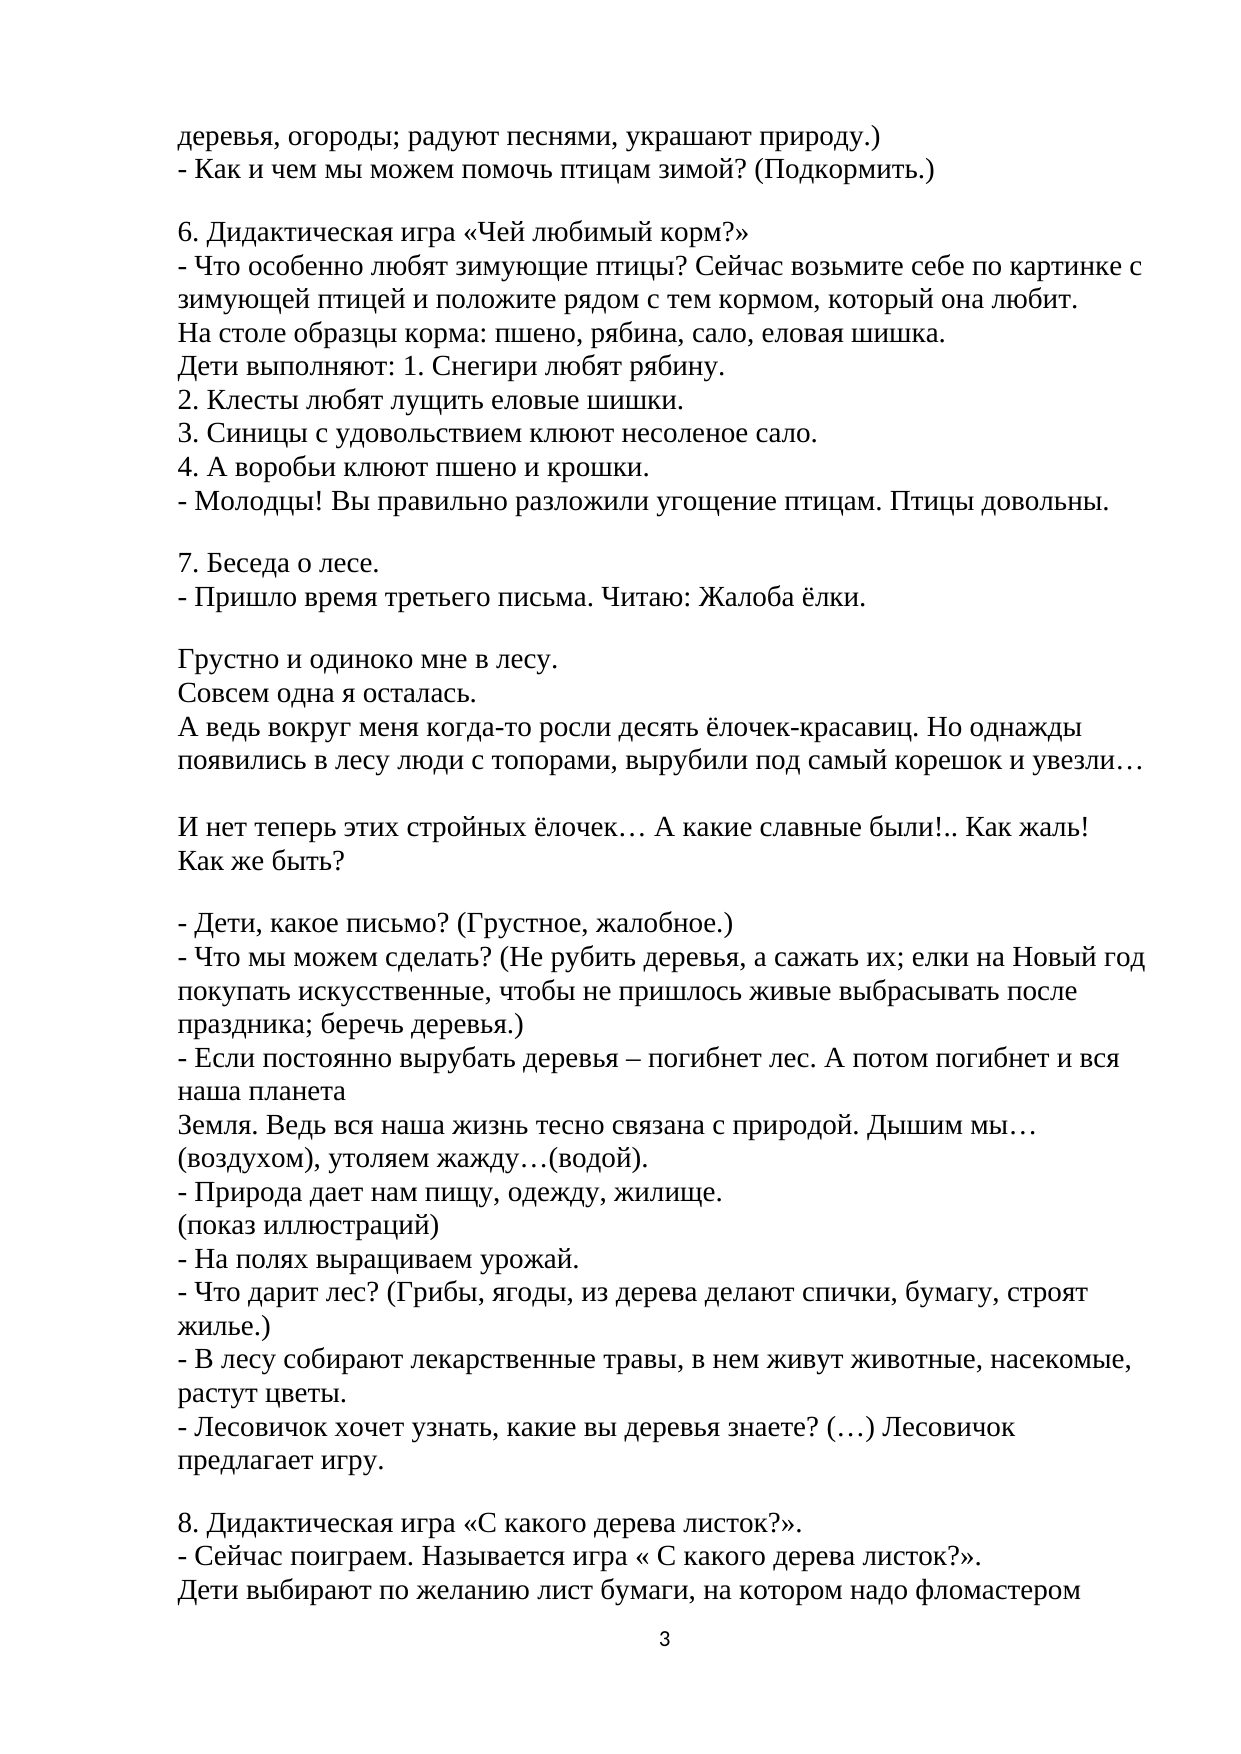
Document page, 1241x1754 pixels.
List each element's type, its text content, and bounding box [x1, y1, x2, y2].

text Грустно и одиноко мне в лесу. Совсем одна я осталась. А ведь вокруг меня когда-то росли десять ёлочек-красавиц. Но однажды появились в лесу люди с топорами, вырубили под самый корешок и увезли… И нет теперь этих стройных ёлочек… А какие славные были!.. Как жаль! Как же быть? [177, 642, 1152, 876]
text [177, 1505, 1152, 1606]
text - Дети, какое письмо? (Грустное, жалобное.) - Что мы можем сделать? (Не рубить деревья, а сажать их; елки на Новый год покупать искусственные, чтобы не пришлось живые выбрасывать после праздника; беречь деревья.) - Если постоянно вырубать деревья – погибнет лес. А потом погибнет и вся наша планета Земля. Ведь вся наша жизнь тесно связана с природой. Дышим мы…(воздухом), утоляем жажду…(водой). - Природа дает нам пищу, одежду, жилище. (показ иллюстраций) - На полях выращиваем урожай. - Что дарит лес? (Грибы, ягоды, из дерева делают спички, бумагу, строят жилье.) - В лесу собирают лекарственные травы, в нем живут животные, насекомые, растут цветы. - Лесовичок хочет узнать, какие вы деревья знаете? (…) Лесовичок предлагает игру. [177, 906, 1152, 1476]
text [177, 118, 1152, 185]
text 6. Дидактическая игра «Чей любимый корм?» - Что особенно любят зимующие птицы? Сейчас возьмите себе по картинке с зимующей птицей и положите рядом с тем кормом, который она любит. На столе образцы корма: пшено, рябина, сало, еловая шишка. Дети выполняют: 1. Снегири любят рябину. 2. Клесты любят лущить еловые шишки. 3. Синицы с удовольствием клюют несоленое сало. 4. А воробьи клюют пшено и крошки. - Молодцы! Вы правильно разложили угощение птицам. Птицы довольны. [177, 214, 1152, 516]
text 7. Беседа о лесе. - Пришло время третьего письма. Читаю: Жалоба ёлки. [177, 545, 1152, 612]
